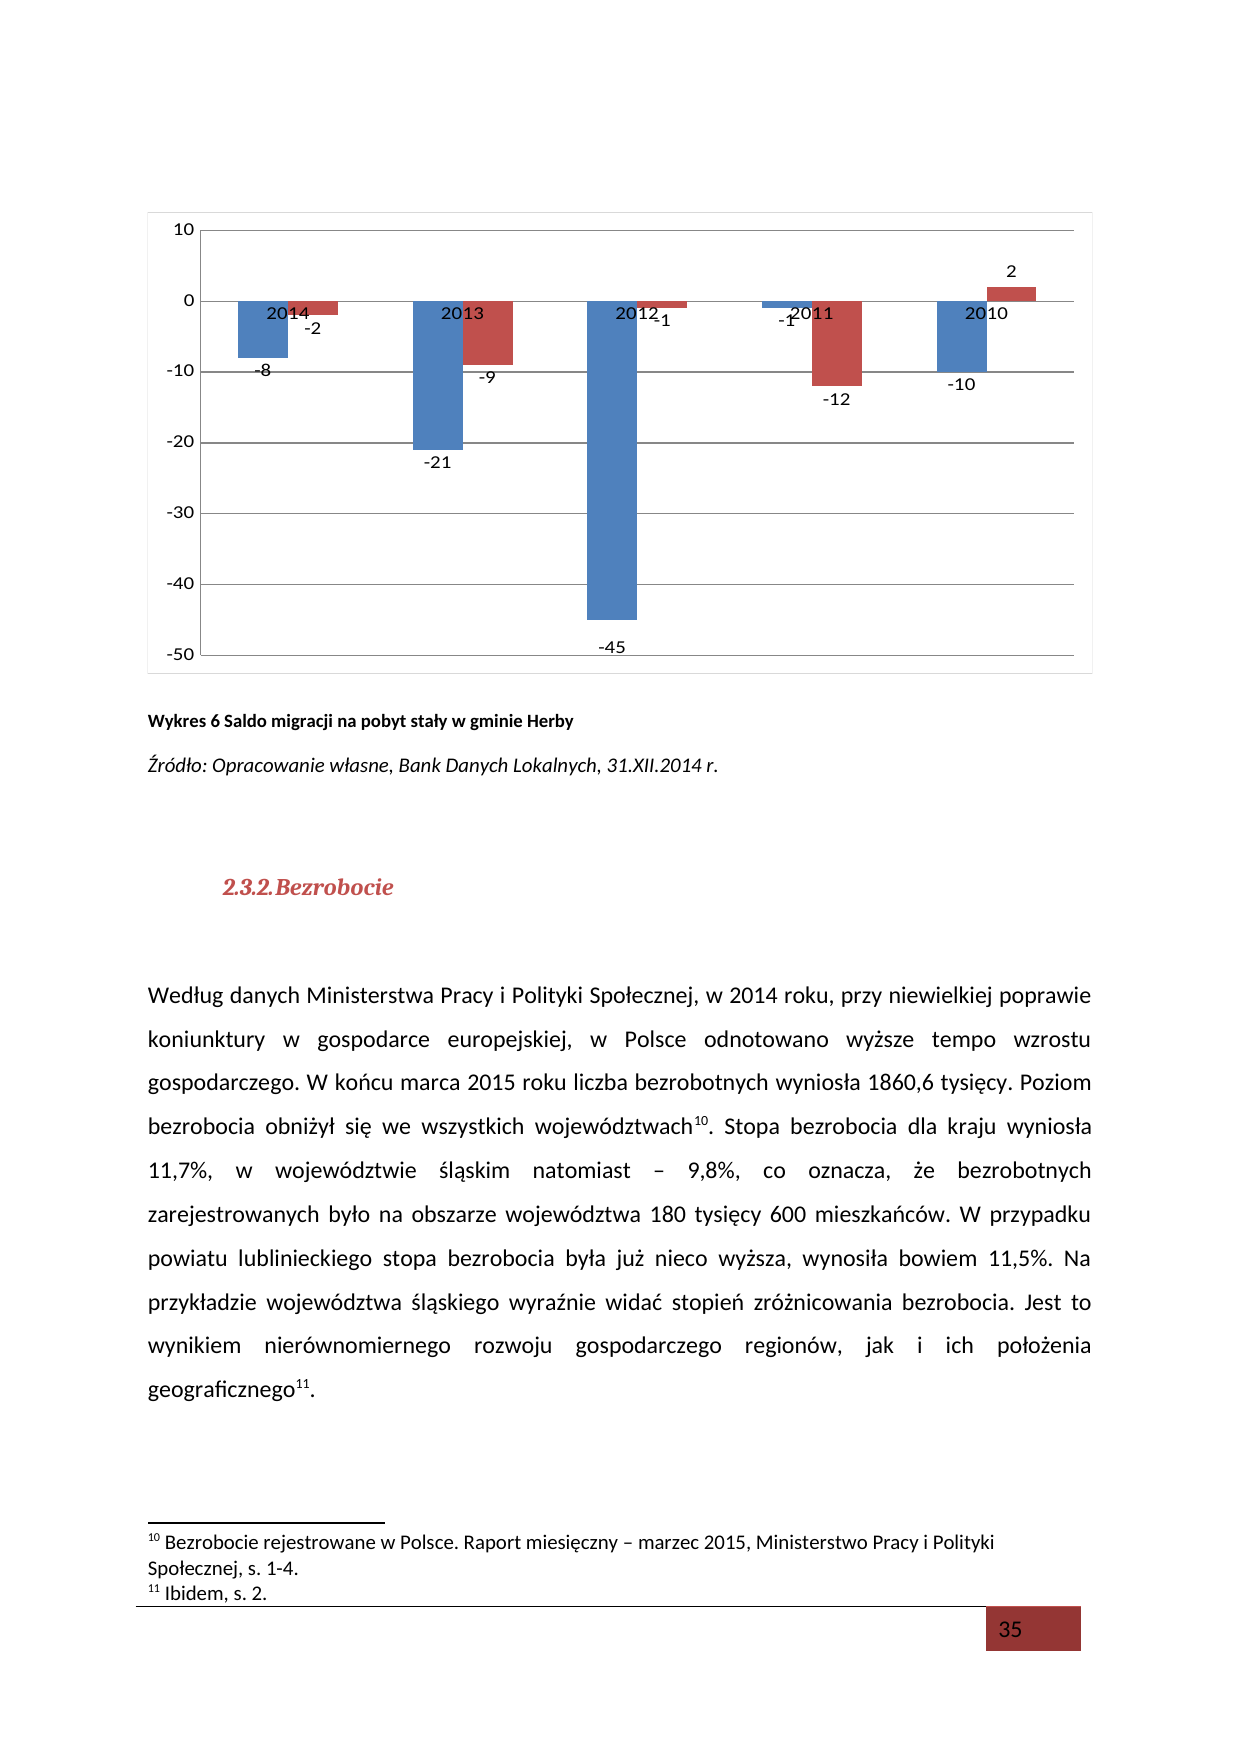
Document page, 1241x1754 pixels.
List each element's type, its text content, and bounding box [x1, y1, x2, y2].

text Według danych Ministerstwa Pracy i Polityki Społecznej, w 2014 roku, przy niewielkiej poprawie koniunktury w gospodarce europejskiej, w Polsce odnotowano wyższe tempo wzrostu gospodarczego. W końcu marca 2015 roku liczba bezrobotnych wyniosła 1860,6 tysięcy. Poziom bezrobocia obniżył się we wszystkich województwach. Stopa bezrobocia dla kraju wyniosła 11,7%, w województwie śląskim natomiast – 9,8%, co oznacza, że bezrobotnych zarejestrowanych było na obszarze województwa 180 tysięcy 600 mieszkańców. W przypadku powiatu lublinieckiego stopa bezrobocia była już nieco wyższa, wynosiła bowiem 11,5%. Na przykładzie województwa śląskiego wyraźnie widać stopień zróżnicowania bezrobocia. Jest to wynikiem nierównomiernego rozwoju gospodarczego regionów, jak i ich położenia geograficznego. [148, 980, 1093, 1404]
subtitle Bezrobocie [223, 874, 1093, 901]
text Źródło: Opracowanie własne, Bank Danych Lokalnych, 31.XII.2014 r. [148, 753, 1093, 778]
text Wykres 6 Saldo migracji na pobyt stały w gminie Herby [148, 709, 1093, 732]
